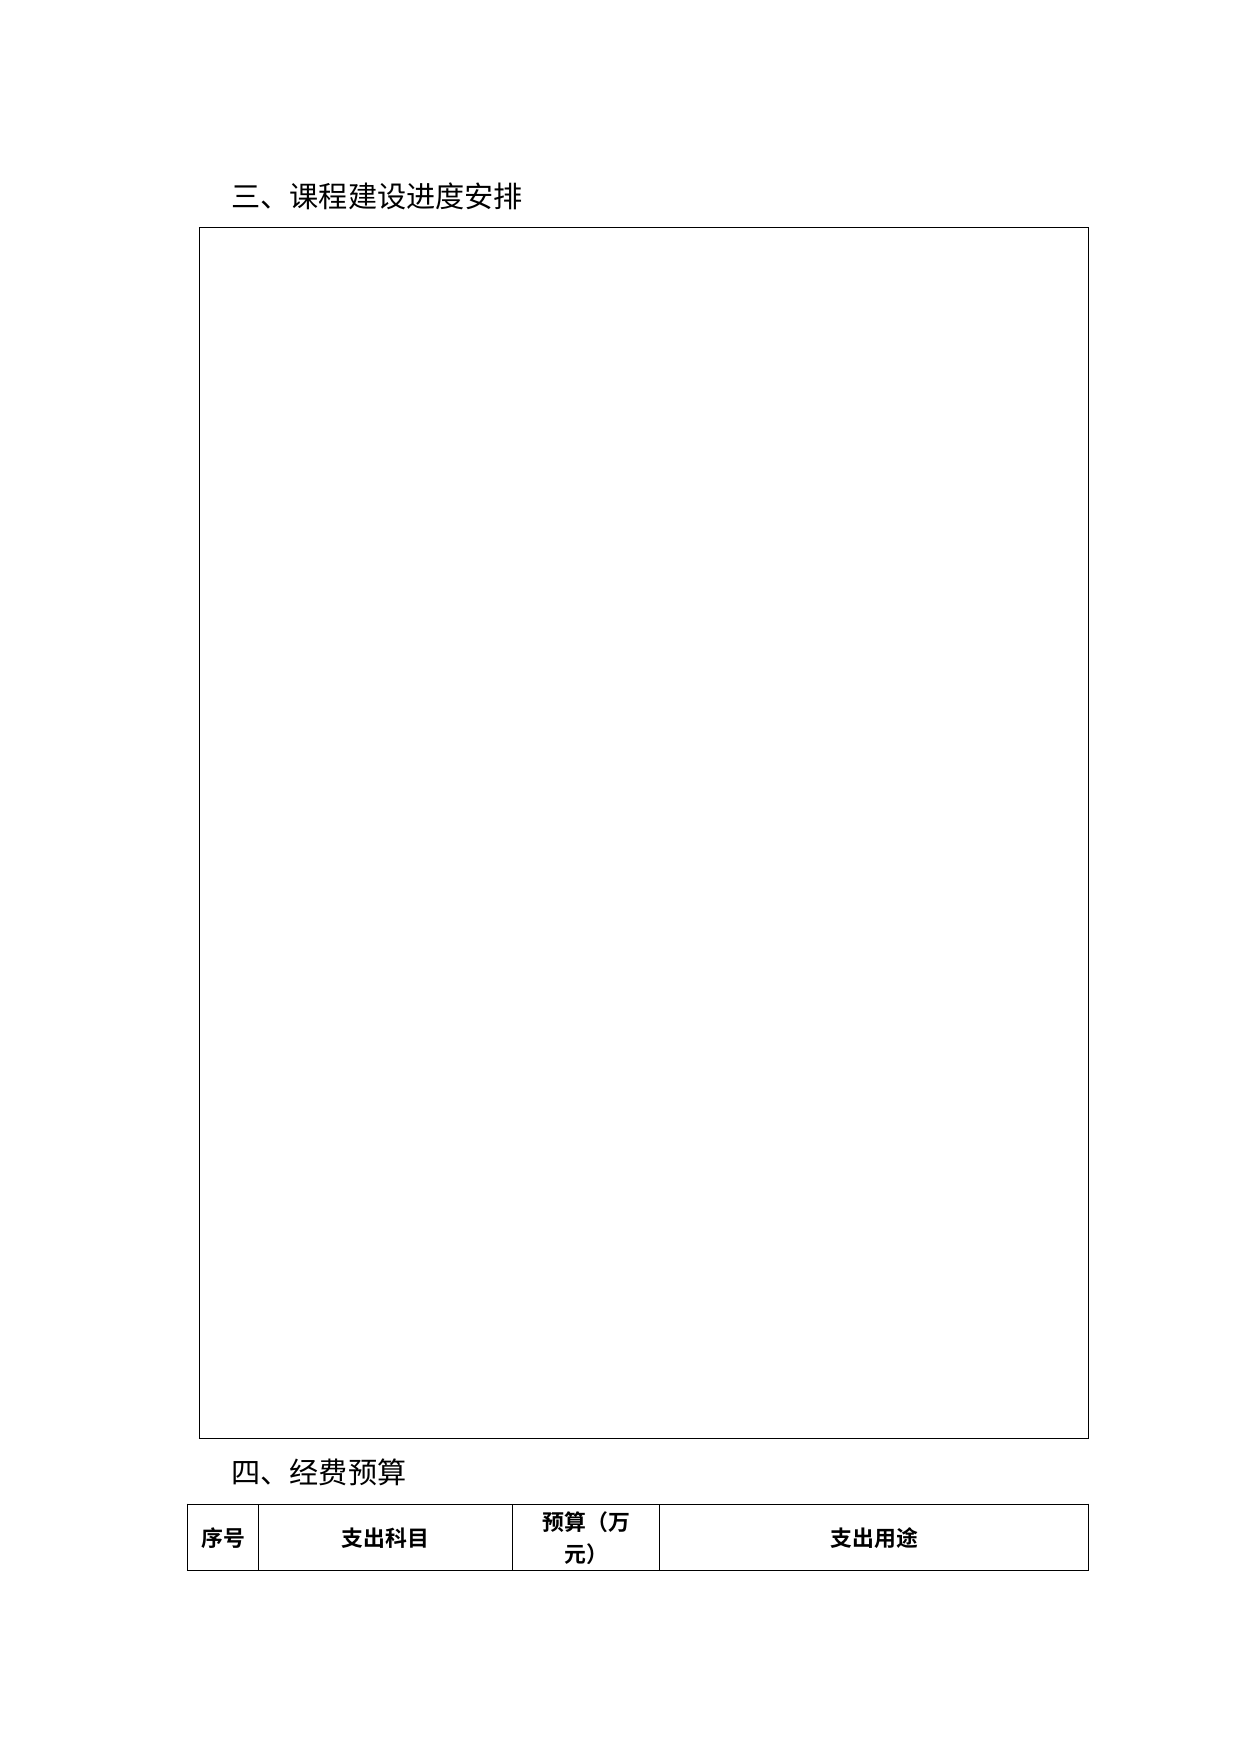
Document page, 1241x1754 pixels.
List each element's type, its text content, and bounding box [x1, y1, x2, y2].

table_header 支出用途 [660, 1505, 1088, 1569]
text 三、课程建设进度安排 [187, 162, 1053, 227]
table_header 支出科目 [259, 1505, 512, 1569]
table_header 预算（万元） [513, 1505, 659, 1569]
table_header 序号 [188, 1505, 258, 1569]
text 四、经费预算 [187, 1438, 1053, 1503]
table_header [200, 228, 1088, 1437]
